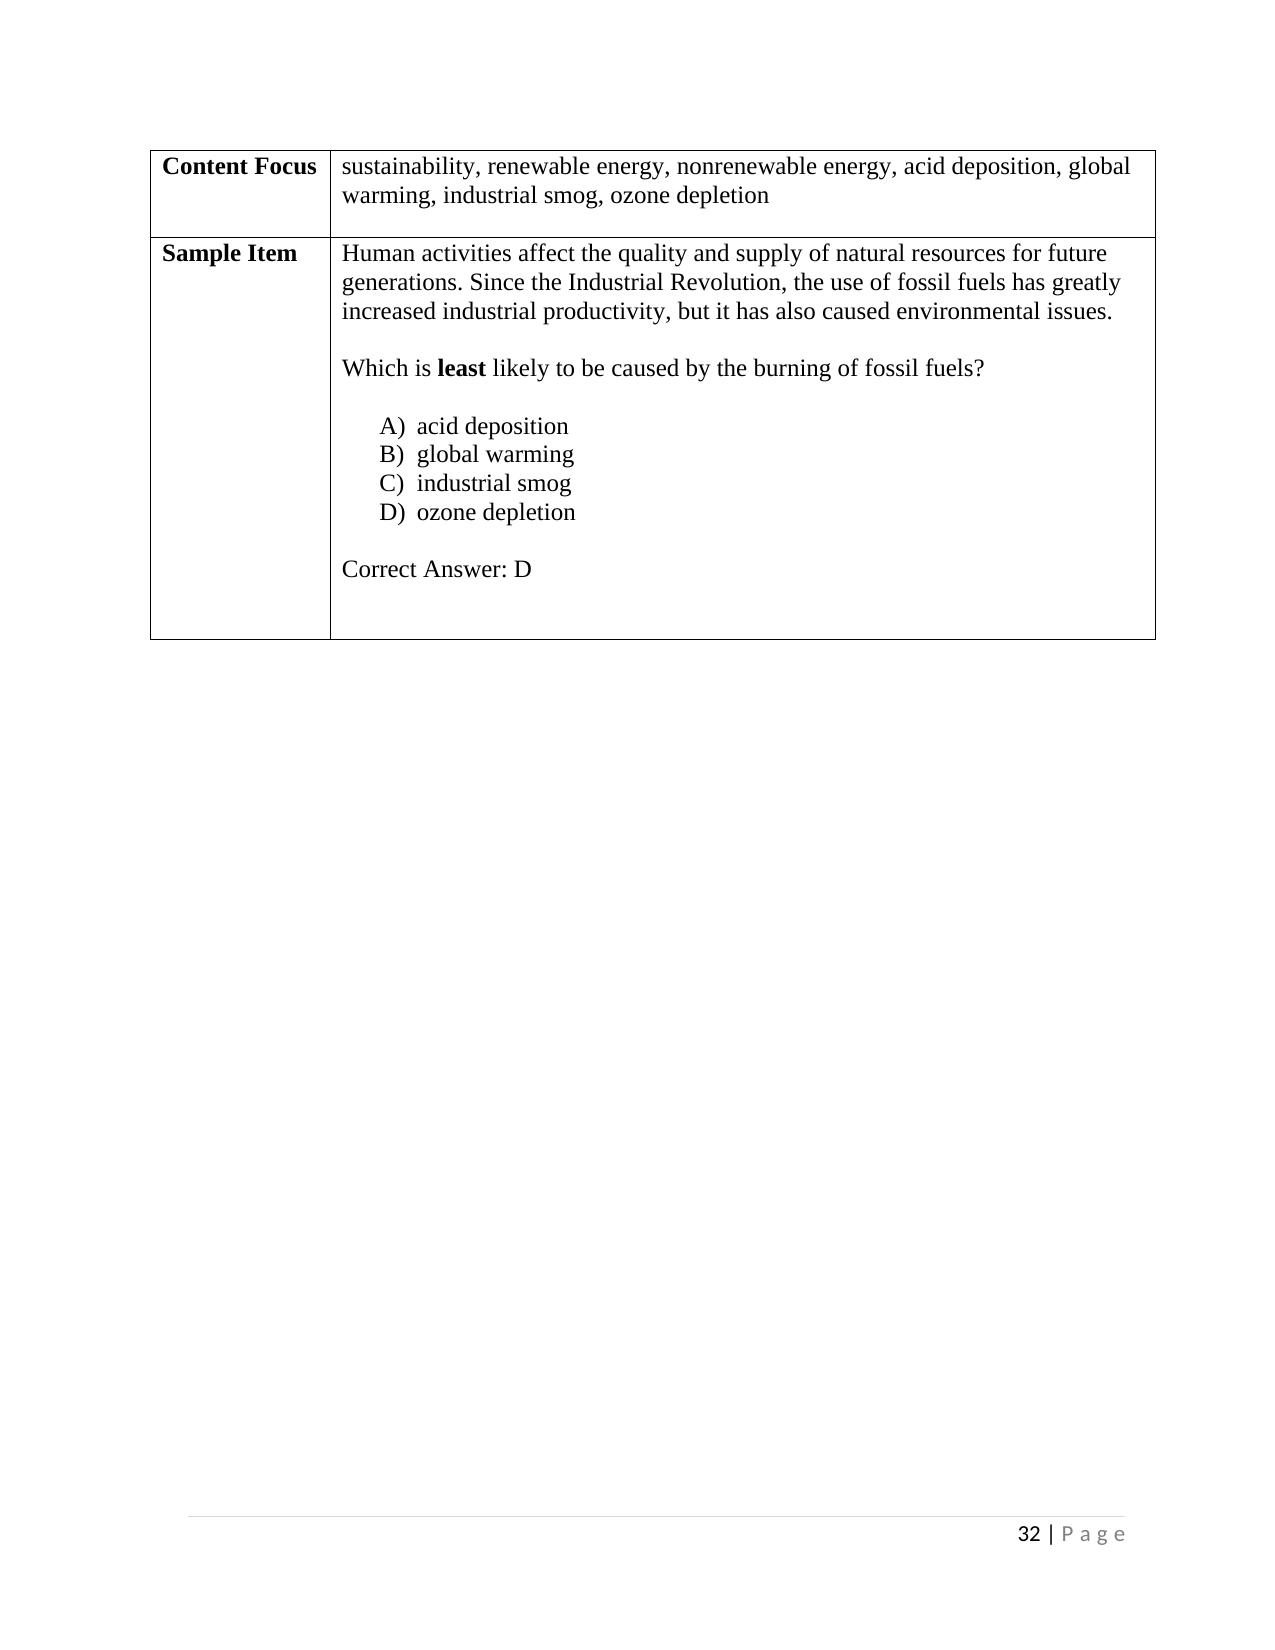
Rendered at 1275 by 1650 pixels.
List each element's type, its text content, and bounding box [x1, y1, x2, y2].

table_cell sustainability, renewable energy, nonrenewable energy, acid deposition, global warming, industrial smog, ozone depletion [331, 151, 1155, 237]
table_cell Human activities affect the quality and supply of natural resources for future generations. Since the Industrial Revolution, the use of fossil fuels has greatly increased industrial productivity, but it has also caused environmental issues. Which is least likely to be caused by the burning of fossil fuels? acid deposition global warming industrial smog ozone depletion Correct Answer: D [331, 238, 1155, 639]
table_cell Sample Item [151, 238, 330, 639]
table_cell Content Focus [151, 151, 330, 237]
